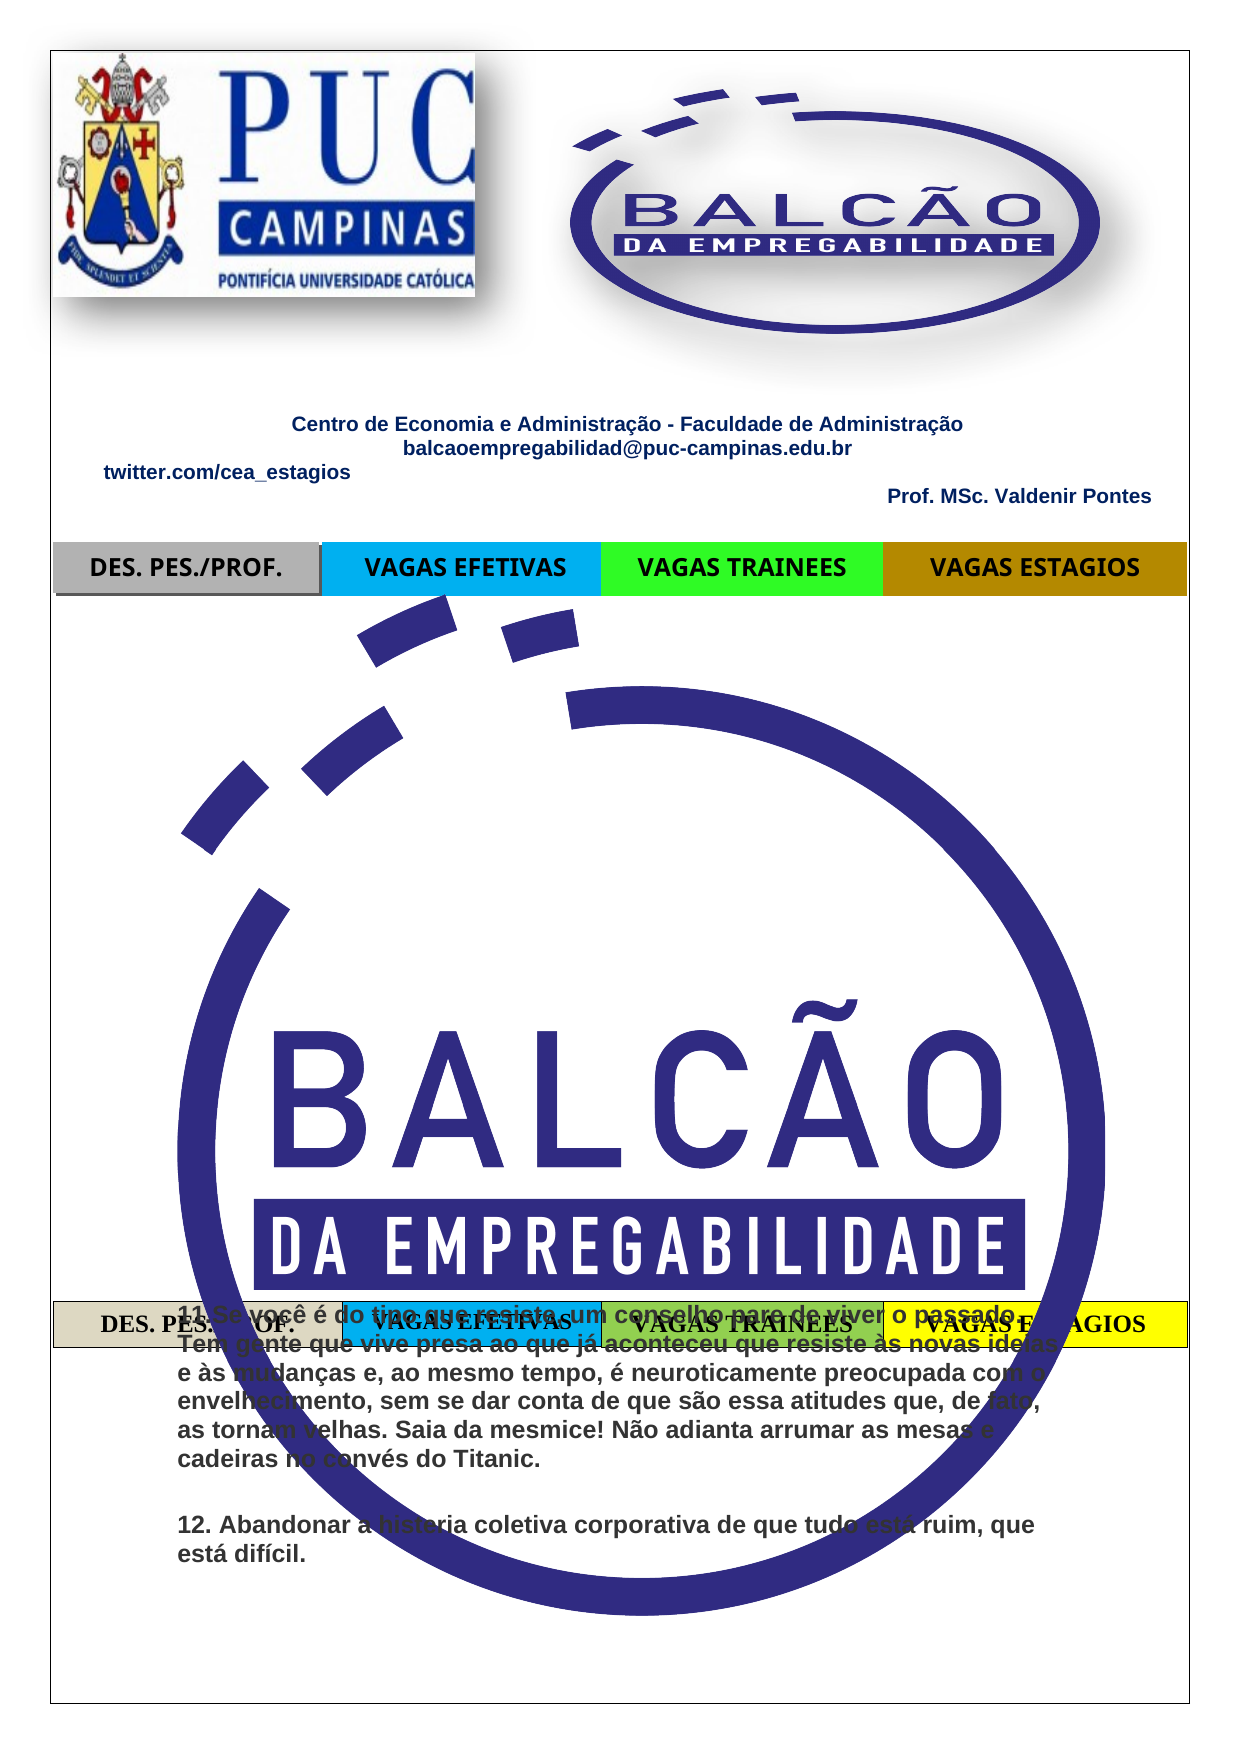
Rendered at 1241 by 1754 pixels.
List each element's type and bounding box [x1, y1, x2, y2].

picture [53, 53, 475, 297]
picture [177, 594, 1106, 1616]
picture [570, 89, 1100, 334]
